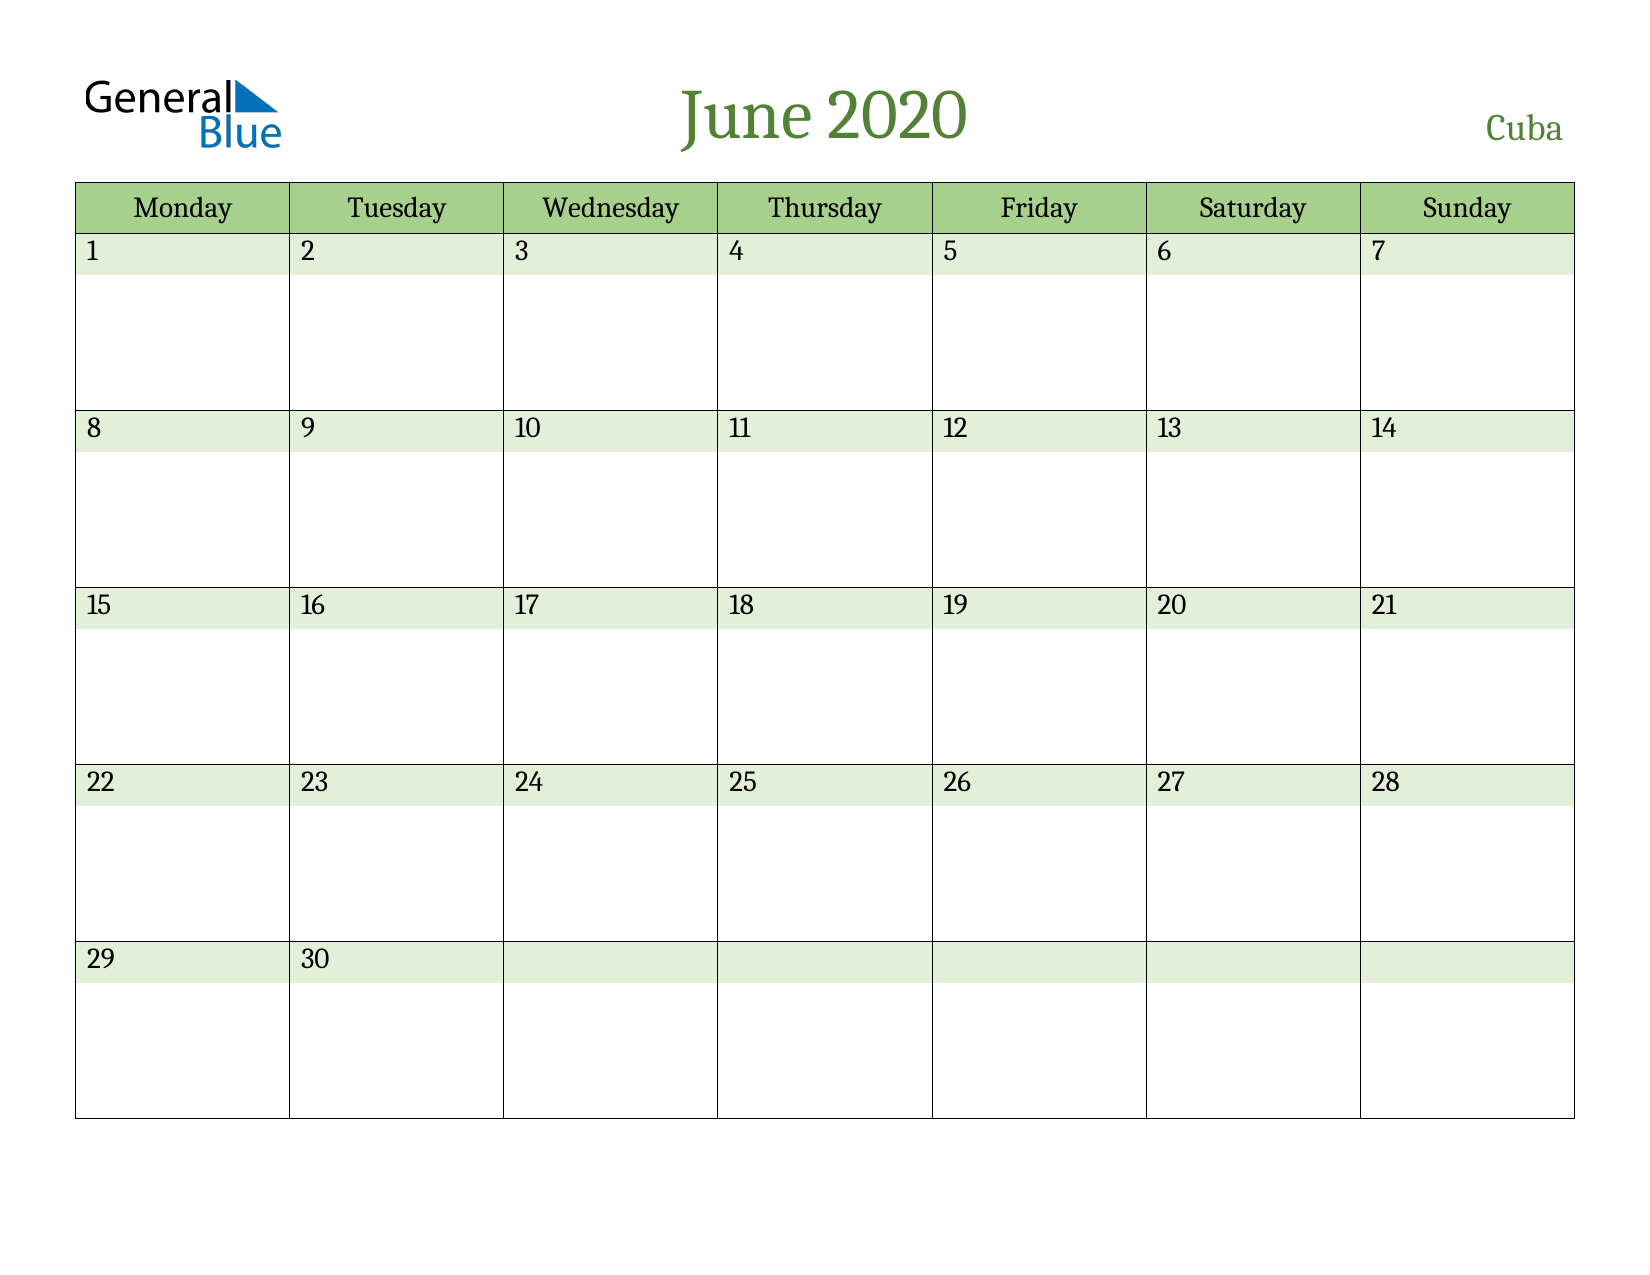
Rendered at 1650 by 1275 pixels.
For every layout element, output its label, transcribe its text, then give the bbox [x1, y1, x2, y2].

table_cell Friday [933, 183, 1146, 233]
table_cell 13 [1147, 411, 1360, 452]
table_cell 10 [504, 411, 717, 452]
table_cell 3 [504, 234, 717, 275]
table_cell [933, 629, 1146, 764]
table_cell [933, 806, 1146, 941]
table_cell [290, 275, 503, 410]
table_cell [1147, 275, 1360, 410]
table_cell 6 [1147, 234, 1360, 275]
table_cell 4 [718, 234, 932, 275]
table_cell [504, 942, 717, 983]
table_cell [504, 452, 717, 587]
table_cell 1 [76, 234, 289, 275]
table_cell 19 [933, 588, 1146, 629]
table_cell 24 [504, 765, 717, 806]
table_cell Wednesday [504, 183, 717, 233]
table_cell 18 [718, 588, 932, 629]
table_cell 20 [1147, 588, 1360, 629]
table_cell [718, 983, 932, 1118]
table_cell [504, 629, 717, 764]
table_cell 21 [1361, 588, 1574, 629]
table_cell [504, 275, 717, 410]
table_cell Monday [76, 183, 289, 233]
table_cell [1147, 942, 1360, 983]
table_cell [1361, 983, 1574, 1118]
table_cell [504, 983, 717, 1118]
table_cell 5 [933, 234, 1146, 275]
table_cell 25 [718, 765, 932, 806]
table_cell [1147, 629, 1360, 764]
table_cell Thursday [718, 183, 932, 233]
table_cell [1361, 942, 1574, 983]
table_cell 23 [290, 765, 503, 806]
table_cell [76, 806, 289, 941]
table_cell [504, 806, 717, 941]
table_cell 2 [290, 234, 503, 275]
table_cell 27 [1147, 765, 1360, 806]
table_cell [933, 942, 1146, 983]
table_cell [718, 942, 932, 983]
table_cell [76, 983, 289, 1118]
table_cell 16 [290, 588, 503, 629]
table_header June 2020 [504, 75, 1146, 182]
picture [86, 80, 281, 148]
table_cell 29 [76, 942, 289, 983]
table_cell [933, 452, 1146, 587]
table_cell 15 [76, 588, 289, 629]
table_cell Tuesday [290, 183, 503, 233]
table_cell [1147, 452, 1360, 587]
table_cell 22 [76, 765, 289, 806]
table_cell [76, 452, 289, 587]
table_cell [1147, 983, 1360, 1118]
table_cell 9 [290, 411, 503, 452]
table_cell 8 [76, 411, 289, 452]
table_cell [1361, 629, 1574, 764]
table_cell [718, 629, 932, 764]
table_cell [1147, 806, 1360, 941]
table_cell 26 [933, 765, 1146, 806]
table_cell [718, 275, 932, 410]
table_header Cuba [1146, 75, 1574, 182]
table_cell [1361, 452, 1574, 587]
table_cell 30 [290, 942, 503, 983]
table_cell [76, 629, 289, 764]
table_cell [1361, 275, 1574, 410]
table_cell 12 [933, 411, 1146, 452]
table_cell [290, 806, 503, 941]
table_cell Saturday [1147, 183, 1360, 233]
table_cell [290, 983, 503, 1118]
table_cell 11 [718, 411, 932, 452]
table_cell [933, 275, 1146, 410]
table_cell [933, 983, 1146, 1118]
table_cell 14 [1361, 411, 1574, 452]
table_header [76, 75, 503, 182]
table_cell [718, 452, 932, 587]
table_cell [290, 452, 503, 587]
table_cell Sunday [1361, 183, 1574, 233]
table_cell [1361, 806, 1574, 941]
table_cell [76, 275, 289, 410]
table_cell 17 [504, 588, 717, 629]
table_cell 28 [1361, 765, 1574, 806]
table_cell [290, 629, 503, 764]
table_cell [718, 806, 932, 941]
table_cell 7 [1361, 234, 1574, 275]
